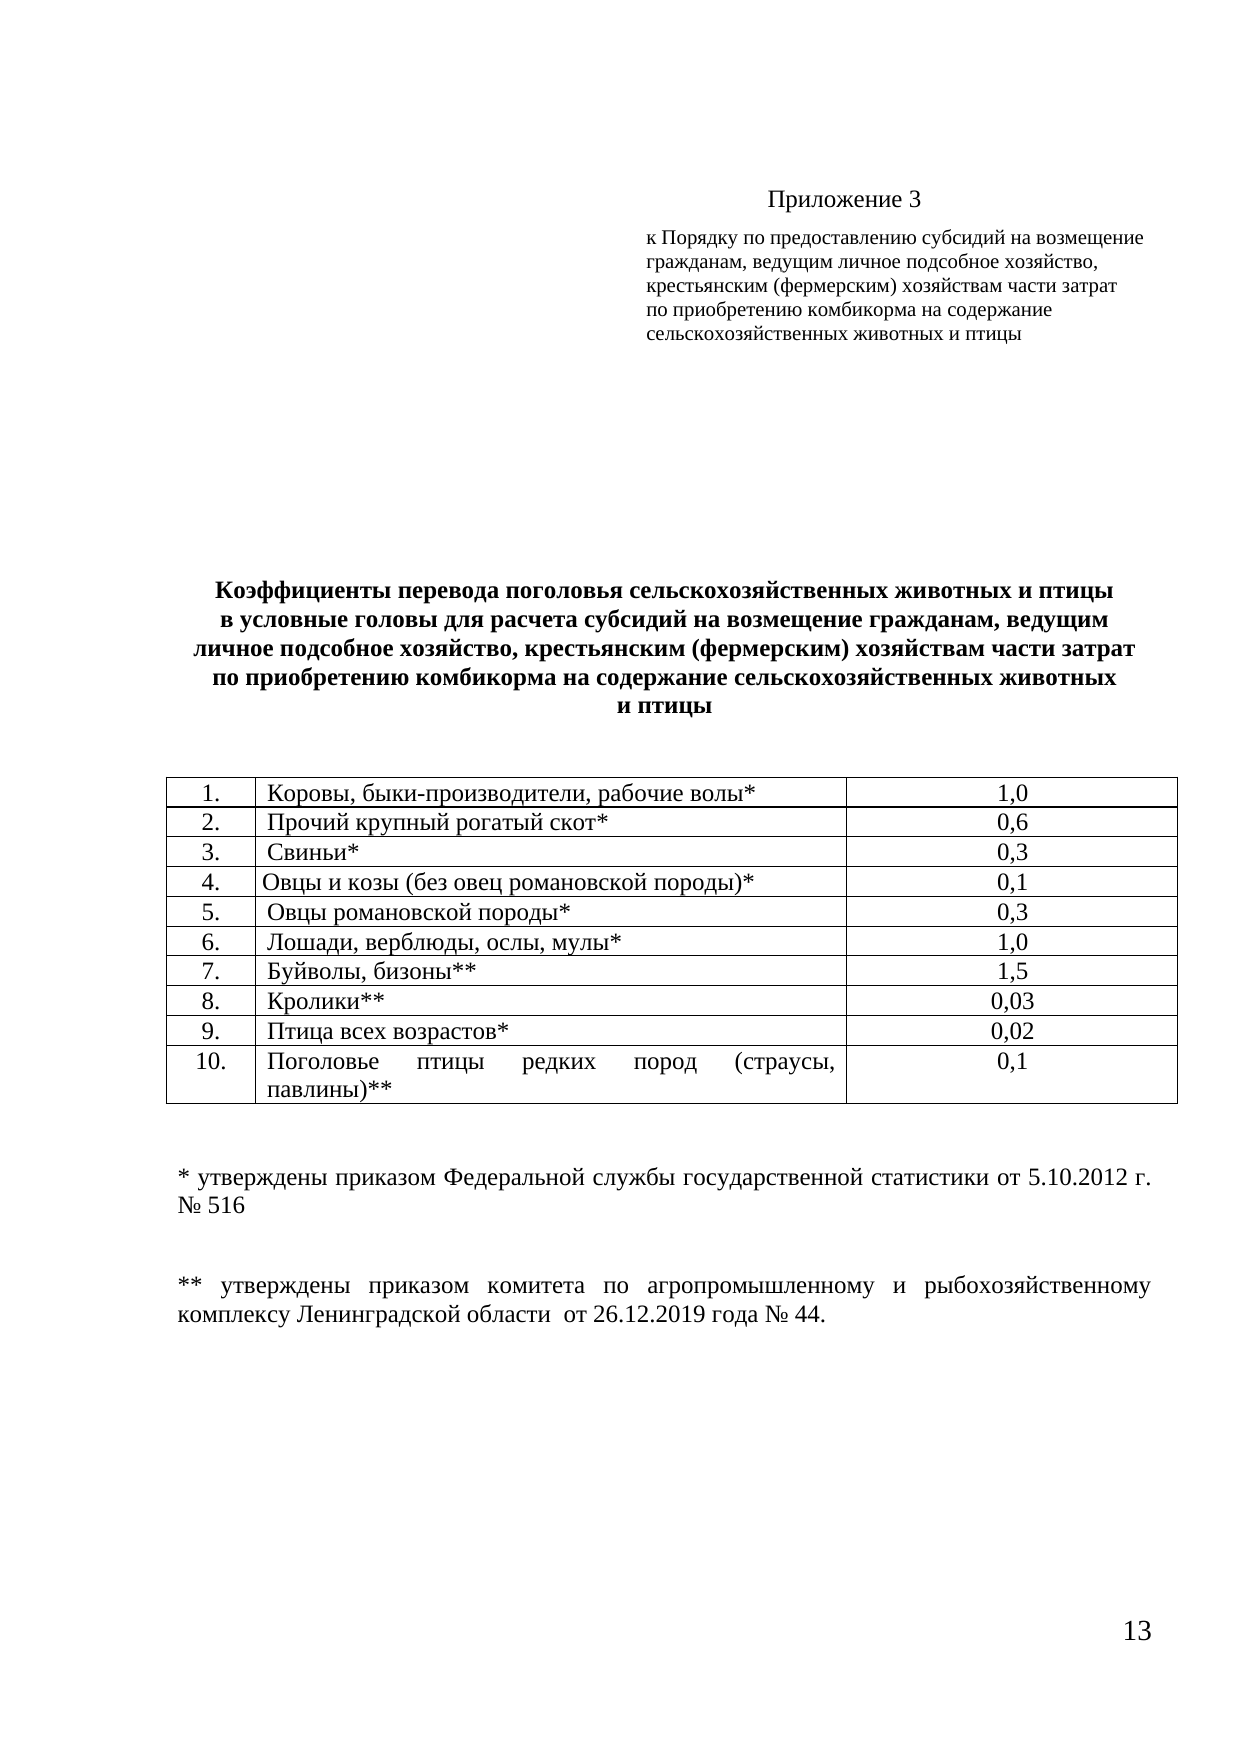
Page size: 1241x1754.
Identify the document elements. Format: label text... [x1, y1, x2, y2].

text гражданам, ведущим личное подсобное хозяйство, [177, 249, 1152, 273]
table_cell 6. [167, 927, 255, 955]
table_cell 9. [167, 1016, 255, 1045]
table_cell 0,02 [847, 1016, 1177, 1045]
table_cell Овцы романовской породы* [256, 897, 846, 926]
table_cell 4. [167, 867, 255, 896]
text по приобретению комбикорма на содержание [177, 297, 1152, 321]
table_cell 0,1 [847, 867, 1177, 896]
table_cell Свиньи* [256, 837, 846, 866]
text Приложение 3 [177, 184, 1152, 212]
table_cell 2. [167, 808, 255, 836]
table_header 1. [167, 778, 255, 806]
table_cell 0,6 [847, 808, 1177, 836]
table_cell 3. [167, 837, 255, 866]
text Коэффициенты перевода поголовья сельскохозяйственных животных и птицы [177, 575, 1152, 604]
text крестьянским (фермерским) хозяйствам части затрат [177, 273, 1152, 297]
table_header 1,0 [847, 778, 1177, 806]
table_cell 7. [167, 956, 255, 985]
table_cell 0,3 [847, 897, 1177, 926]
table_cell 0,3 [847, 837, 1177, 866]
text ** утверждены приказом комитета по агропромышленному и рыбохозяйственному комплексу Ленинградской области от 26.12.2019 года № 44. [177, 1270, 1152, 1328]
table_cell Лошади, верблюды, ослы, мулы* [256, 927, 846, 955]
table_cell Птица всех возрастов* [256, 1016, 846, 1045]
table_cell 1,5 [847, 956, 1177, 985]
table_cell Прочий крупный рогатый скот* [256, 808, 846, 836]
table_cell 5. [167, 897, 255, 926]
table_cell Овцы и козы (без овец романовской породы)* [256, 867, 846, 896]
table_cell Буйволы, бизоны** [256, 956, 846, 985]
table_cell Поголовье птицы редких пород (страусы, павлины)** [256, 1046, 846, 1103]
text в условные головы для расчета субсидий на возмещение гражданам, ведущим личное подсобное хозяйство, крестьянским (фермерским) хозяйствам части затрат по приобретению комбикорма на содержание сельскохозяйственных животных [177, 604, 1152, 690]
text сельскохозяйственных животных и птицы [177, 321, 1152, 345]
table_cell Кролики** [256, 986, 846, 1015]
text и птицы [177, 690, 1152, 719]
table_cell 8. [167, 986, 255, 1015]
table_cell 0,1 [847, 1046, 1177, 1103]
text к Порядку по предоставлению субсидий на возмещение [177, 225, 1152, 249]
table_cell 1,0 [847, 927, 1177, 955]
table_cell 10. [167, 1046, 255, 1103]
table_header Коровы, быки-производители, рабочие волы* [256, 778, 846, 806]
subtitle * утверждены приказом Федеральной службы государственной статистики от 5.10.2012 г. № 516 [177, 1162, 1152, 1219]
table_cell 0,03 [847, 986, 1177, 1015]
